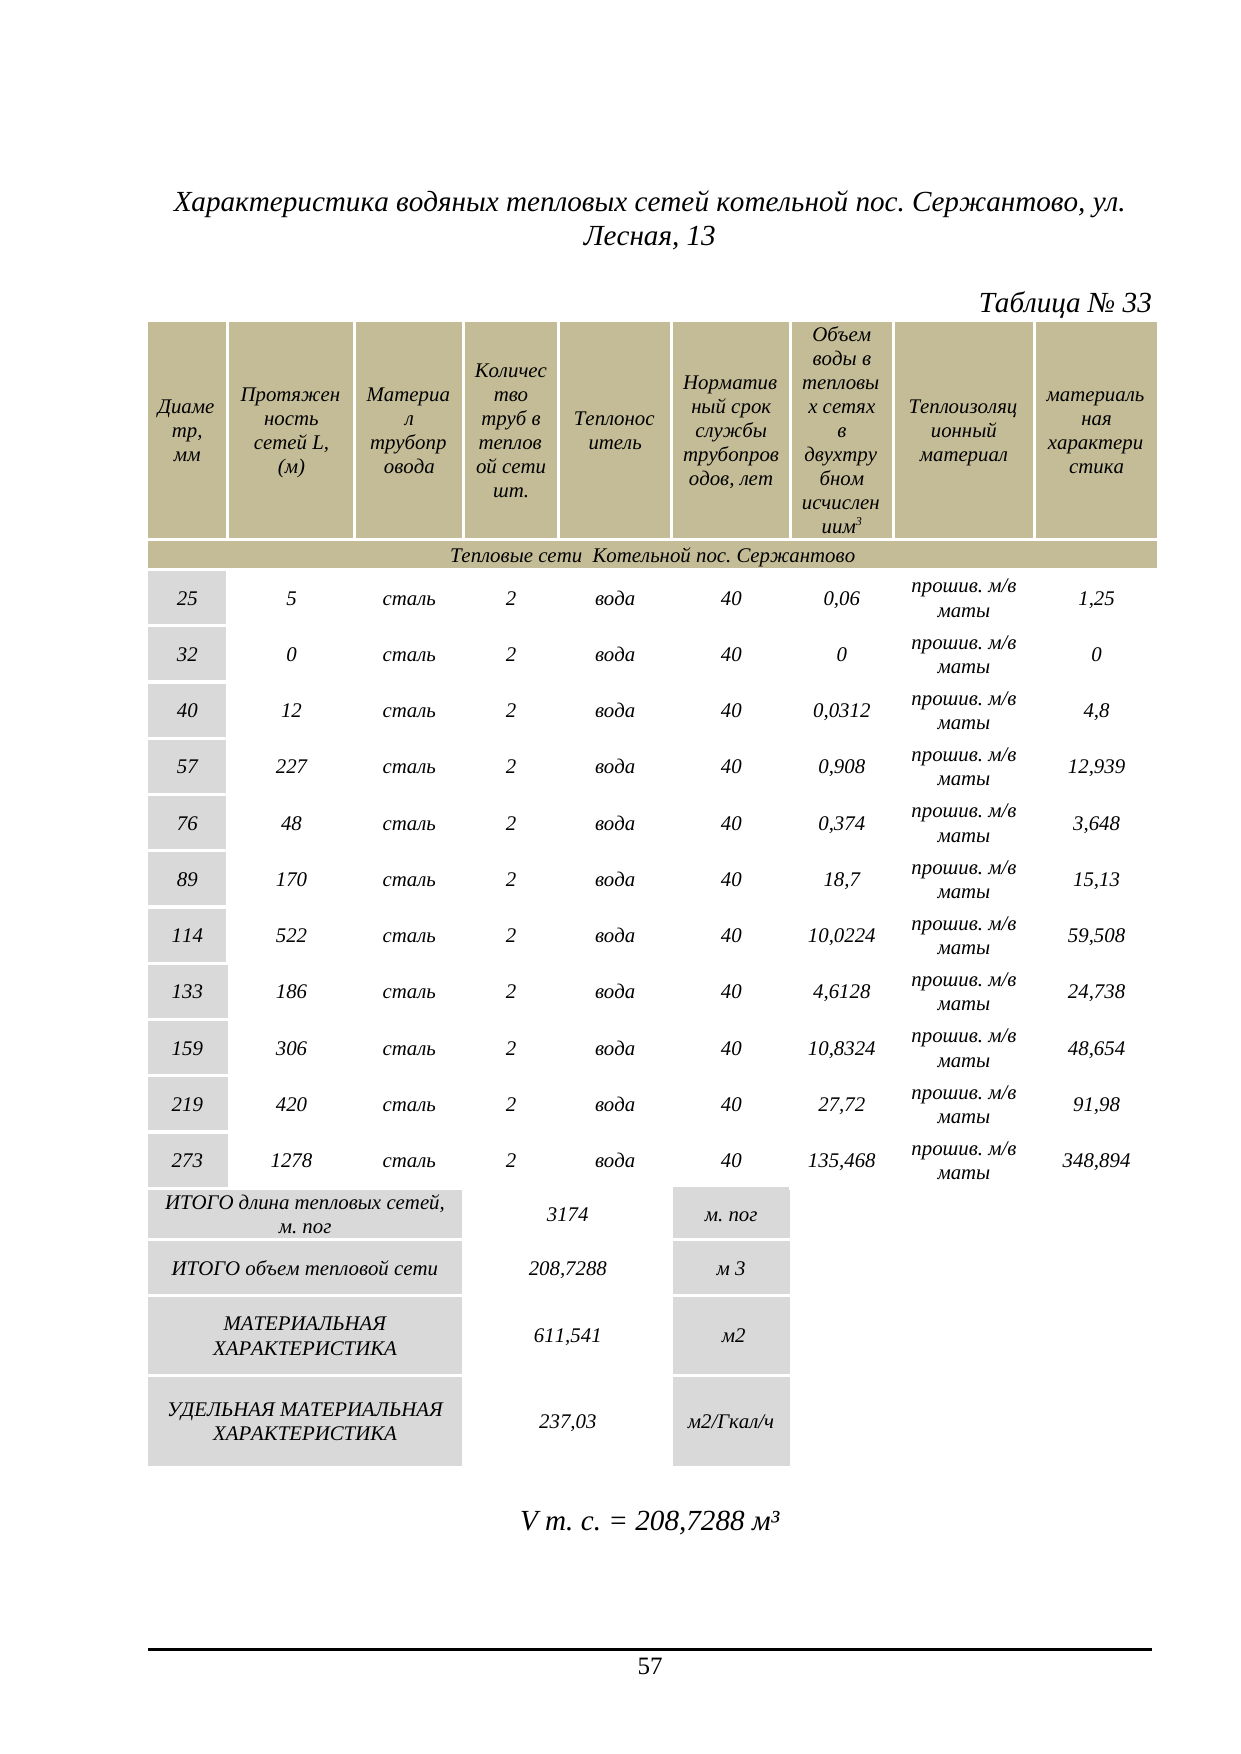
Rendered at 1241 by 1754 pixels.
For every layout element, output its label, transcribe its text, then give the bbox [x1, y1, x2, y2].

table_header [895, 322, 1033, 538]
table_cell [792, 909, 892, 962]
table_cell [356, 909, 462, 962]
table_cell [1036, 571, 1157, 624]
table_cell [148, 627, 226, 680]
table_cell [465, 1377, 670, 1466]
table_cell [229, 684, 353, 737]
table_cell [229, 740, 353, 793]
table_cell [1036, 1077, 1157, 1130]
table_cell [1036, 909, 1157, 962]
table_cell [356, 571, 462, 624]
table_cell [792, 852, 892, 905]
text Характеристика водяных тепловых сетей котельной пос. Сержантово, ул. Лесная, 13 [148, 184, 1152, 251]
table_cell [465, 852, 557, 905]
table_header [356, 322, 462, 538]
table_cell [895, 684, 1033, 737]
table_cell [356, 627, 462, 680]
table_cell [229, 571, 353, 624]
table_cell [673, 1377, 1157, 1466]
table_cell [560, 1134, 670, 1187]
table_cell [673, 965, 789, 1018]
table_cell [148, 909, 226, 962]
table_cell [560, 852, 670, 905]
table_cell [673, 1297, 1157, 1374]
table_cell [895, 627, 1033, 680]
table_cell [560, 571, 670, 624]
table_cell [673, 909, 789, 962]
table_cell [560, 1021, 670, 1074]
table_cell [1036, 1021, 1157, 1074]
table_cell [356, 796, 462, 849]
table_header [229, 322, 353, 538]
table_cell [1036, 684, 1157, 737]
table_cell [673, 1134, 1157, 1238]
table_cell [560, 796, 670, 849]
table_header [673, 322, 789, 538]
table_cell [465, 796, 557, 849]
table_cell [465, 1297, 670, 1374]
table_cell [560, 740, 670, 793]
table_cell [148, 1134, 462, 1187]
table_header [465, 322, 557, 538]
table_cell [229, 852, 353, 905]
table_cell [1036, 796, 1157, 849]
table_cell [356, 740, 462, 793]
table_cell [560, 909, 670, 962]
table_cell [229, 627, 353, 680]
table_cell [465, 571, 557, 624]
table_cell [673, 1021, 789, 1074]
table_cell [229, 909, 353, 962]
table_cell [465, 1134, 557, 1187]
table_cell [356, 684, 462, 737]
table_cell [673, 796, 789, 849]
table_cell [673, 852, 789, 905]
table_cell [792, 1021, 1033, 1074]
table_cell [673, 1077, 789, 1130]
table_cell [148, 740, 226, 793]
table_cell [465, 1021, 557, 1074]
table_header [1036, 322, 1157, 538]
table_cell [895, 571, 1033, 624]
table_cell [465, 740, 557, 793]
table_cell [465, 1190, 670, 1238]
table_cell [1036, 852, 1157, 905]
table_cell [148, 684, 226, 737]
text Таблица № 33 [148, 285, 1152, 318]
text V т. с. = 208,7288 м³ [148, 1503, 1152, 1536]
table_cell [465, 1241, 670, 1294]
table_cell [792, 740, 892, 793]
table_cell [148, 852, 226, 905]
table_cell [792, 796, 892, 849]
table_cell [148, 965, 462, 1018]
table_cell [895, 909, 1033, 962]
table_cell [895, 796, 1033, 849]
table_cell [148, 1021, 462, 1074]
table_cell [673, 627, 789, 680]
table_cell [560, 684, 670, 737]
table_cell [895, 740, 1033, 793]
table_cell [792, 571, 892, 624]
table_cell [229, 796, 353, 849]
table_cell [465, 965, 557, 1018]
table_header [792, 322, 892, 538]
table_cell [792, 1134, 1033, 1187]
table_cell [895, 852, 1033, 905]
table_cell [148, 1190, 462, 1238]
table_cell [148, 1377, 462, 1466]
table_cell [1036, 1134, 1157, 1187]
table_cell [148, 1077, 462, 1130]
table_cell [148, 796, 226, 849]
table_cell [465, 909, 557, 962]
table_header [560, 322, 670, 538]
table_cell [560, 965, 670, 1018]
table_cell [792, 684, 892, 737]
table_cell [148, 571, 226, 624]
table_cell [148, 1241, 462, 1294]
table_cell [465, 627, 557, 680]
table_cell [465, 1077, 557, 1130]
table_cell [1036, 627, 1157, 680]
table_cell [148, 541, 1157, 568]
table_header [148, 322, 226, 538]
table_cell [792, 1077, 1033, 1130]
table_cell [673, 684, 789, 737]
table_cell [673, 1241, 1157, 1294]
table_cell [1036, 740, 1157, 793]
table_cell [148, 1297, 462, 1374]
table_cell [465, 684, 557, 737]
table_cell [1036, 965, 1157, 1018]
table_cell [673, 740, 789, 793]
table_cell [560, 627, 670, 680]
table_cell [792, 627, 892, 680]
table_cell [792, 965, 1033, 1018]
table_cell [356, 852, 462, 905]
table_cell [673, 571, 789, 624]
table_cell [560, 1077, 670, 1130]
